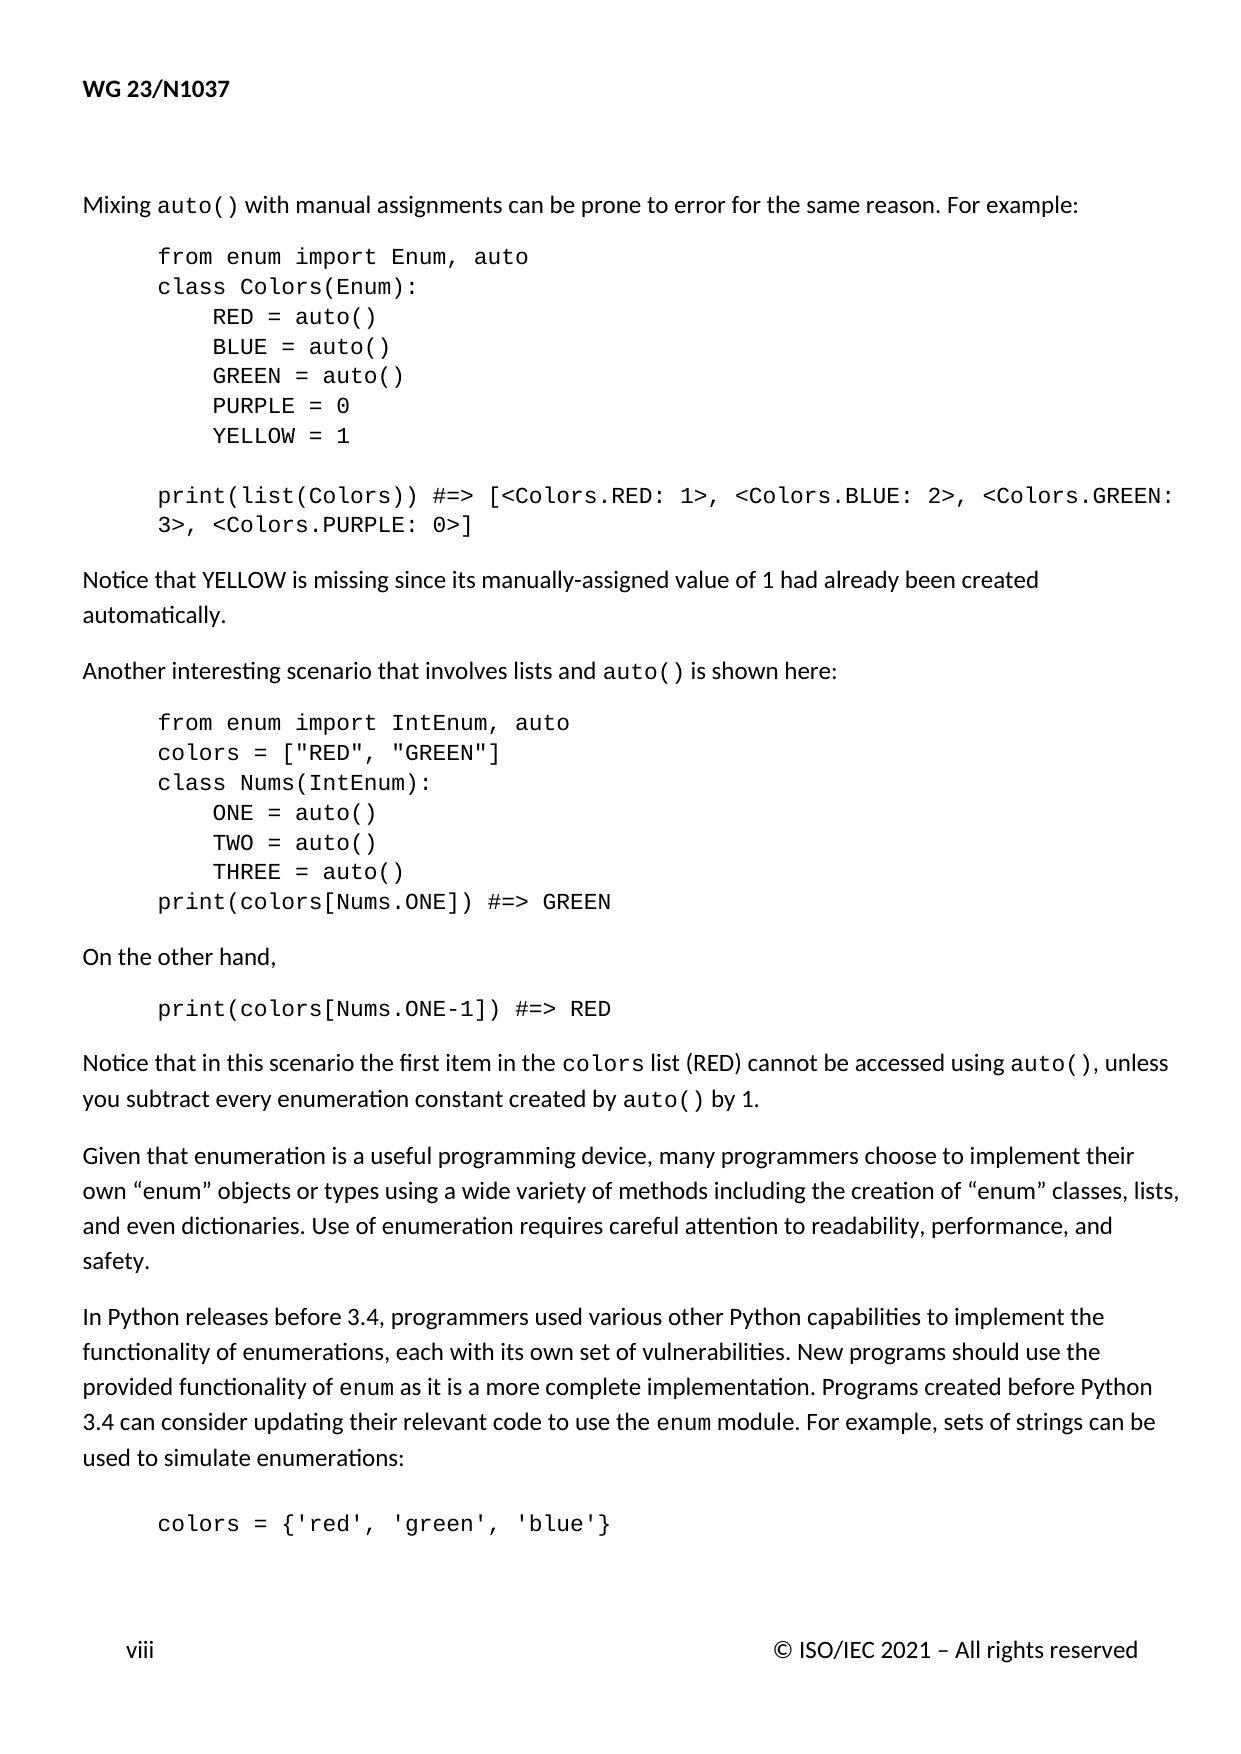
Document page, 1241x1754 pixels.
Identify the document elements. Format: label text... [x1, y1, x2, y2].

text In Python releases before 3.4, programmers used various other Python capabilities to implement the functionality of enumerations, each with its own set of vulnerabilities. New programs should use the provided functionality of enum as it is a more complete implementation. Programs created before Python 3.4 can consider updating their relevant code to use the enum module. For example, sets of strings can be used to simulate enumerations: [82, 1301, 1182, 1472]
text Mixing auto() with manual assignments can be prone to error for the same reason. For example: [82, 189, 1182, 220]
text from enum import IntEnum, auto colors = ["RED", "GREEN"] class Nums(IntEnum): ONE = auto() TWO = auto() THREE = auto() print(colors[Nums.ONE]) #=> GREEN [157, 712, 1182, 916]
text colors = {'red', 'green', 'blue'} [82, 1512, 1182, 1538]
text from enum import Enum, auto class Colors(Enum): RED = auto() BLUE = auto() GREEN = auto() PURPLE = 0 YELLOW = 1 print(list(Colors)) #=> [<Colors.RED: 1>, <Colors.BLUE: 2>, <Colors.GREEN: 3>, <Colors.PURPLE: 0>] [157, 246, 1182, 540]
text print(colors[Nums.ONE-1]) #=> RED [157, 997, 1182, 1023]
text Given that enumeration is a useful programming device, many programmers choose to implement their own “enum” objects or types using a wide variety of methods including the creation of “enum” classes, lists, and even dictionaries. Use of enumeration requires careful attention to readability, performance, and safety. [82, 1140, 1182, 1275]
text Notice that in this scenario the first item in the colors list (RED) cannot be accessed using auto(), unless you subtract every enumeration constant created by auto() by 1. [82, 1048, 1182, 1114]
text Notice that YELLOW is missing since its manually-assigned value of 1 had already been created automatically. [82, 564, 1182, 630]
text Another interesting scenario that involves lists and auto() is shown here: [82, 655, 1182, 686]
text On the other hand, [82, 941, 1182, 972]
